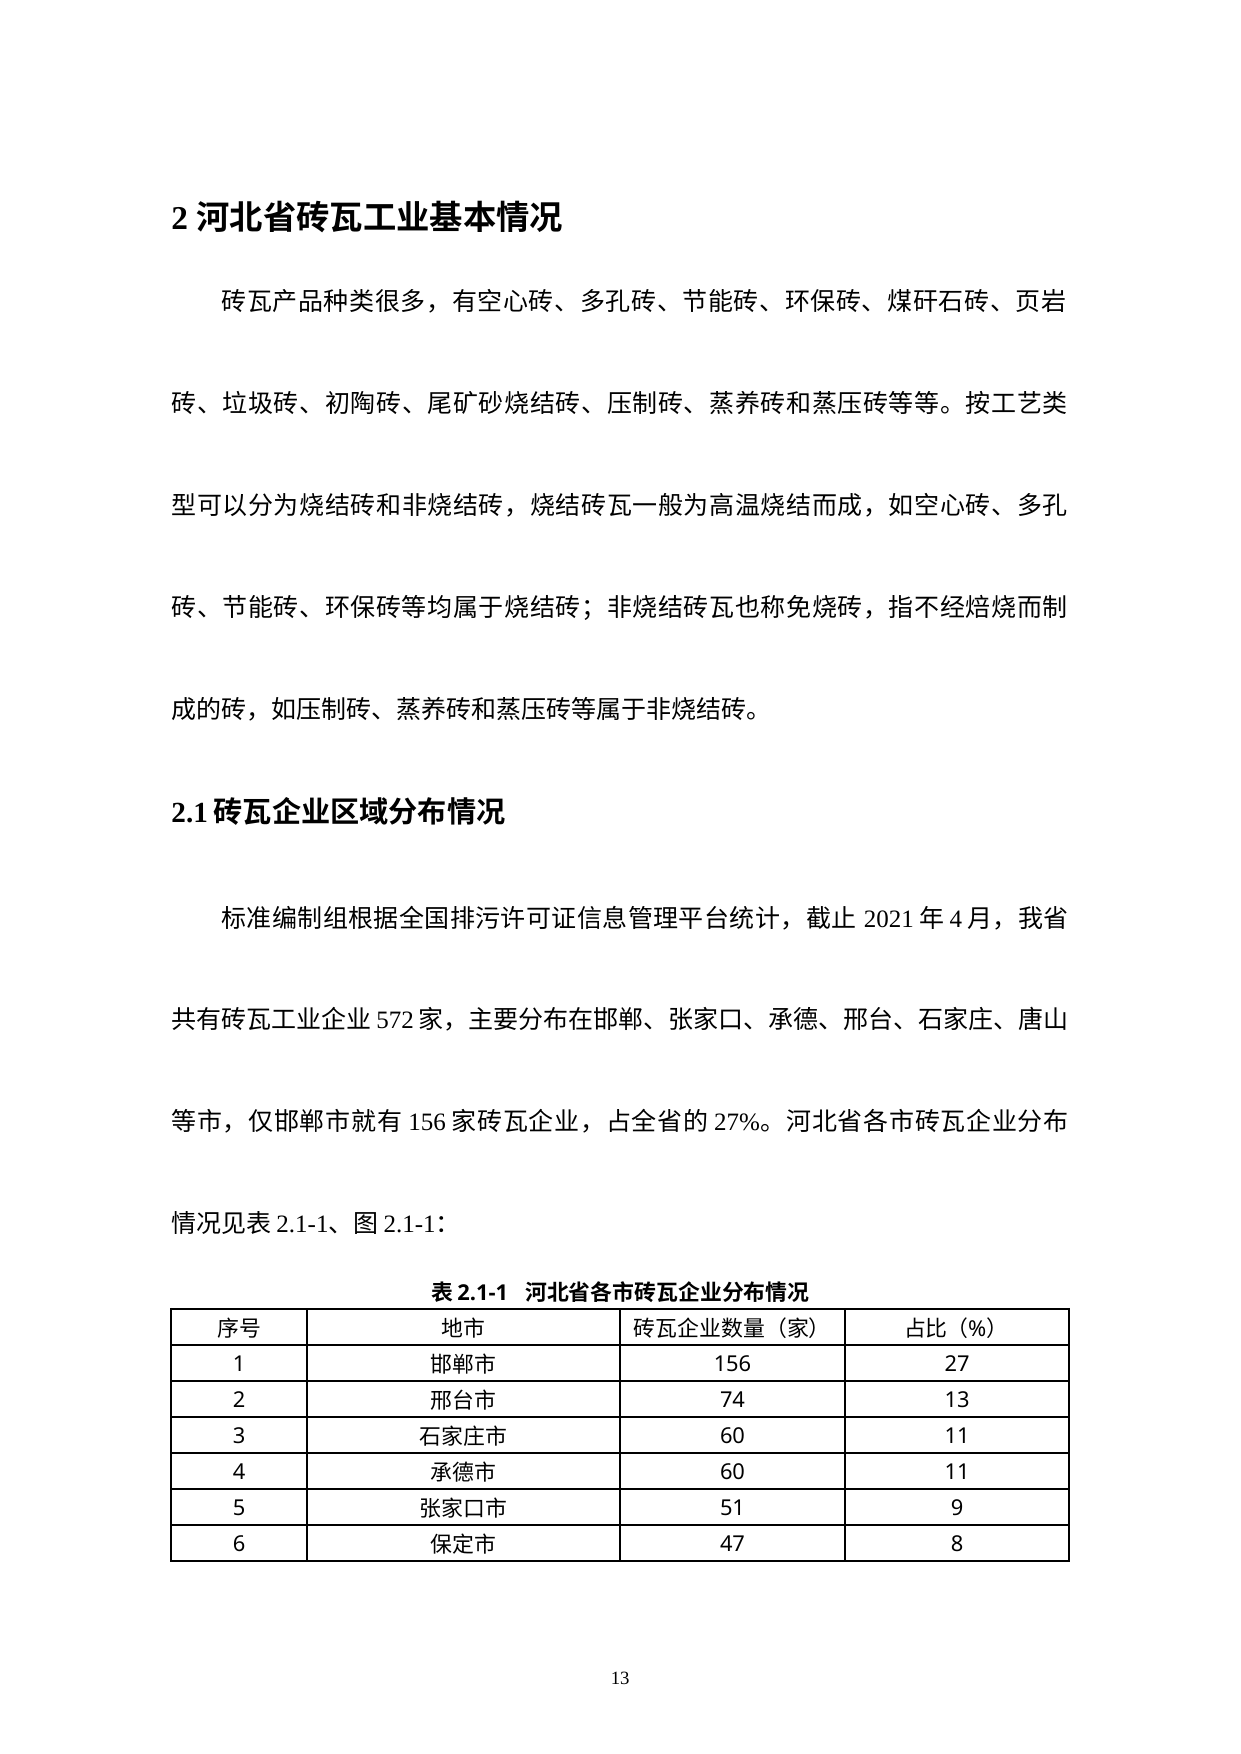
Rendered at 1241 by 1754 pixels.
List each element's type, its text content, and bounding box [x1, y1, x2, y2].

table_cell 60 [621, 1454, 844, 1488]
text 砖瓦产品种类很多，有空心砖、多孔砖、节能砖、环保砖、煤矸石砖、页岩砖、垃圾砖、初陶砖、尾矿砂烧结砖、压制砖、蒸养砖和蒸压砖等等。按工艺类型可以分为烧结砖和非烧结砖，烧结砖瓦一般为高温烧结而成，如空心砖、多孔砖、节能砖、环保砖等均属于烧结砖；非烧结砖瓦也称免烧砖，指不经焙烧而制成的砖，如压制砖、蒸养砖和蒸压砖等属于非烧结砖。 [171, 266, 1069, 741]
table_cell 保定市 [308, 1526, 619, 1560]
table_cell 11 [846, 1418, 1068, 1452]
text 标准编制组根据全国排污许可证信息管理平台统计，截止2021年4月，我省共有砖瓦工业企业572家，主要分布在邯郸、张家口、承德、邢台、石家庄、唐山等市，仅邯郸市就有156家砖瓦企业，占全省的27%。河北省各市砖瓦企业分布情况见表2.1-1、图2.1-1： [171, 882, 1069, 1256]
table_cell 51 [621, 1490, 844, 1524]
table_cell 13 [846, 1382, 1068, 1416]
table_cell 74 [621, 1382, 844, 1416]
table_cell 石家庄市 [308, 1418, 619, 1452]
table_header 序号 [172, 1310, 306, 1344]
table_cell 2 [172, 1382, 306, 1416]
table_cell 11 [846, 1454, 1068, 1488]
table_header 砖瓦企业数量（家） [621, 1310, 844, 1344]
table_cell 邢台市 [308, 1382, 619, 1416]
table_cell 邯郸市 [308, 1346, 619, 1380]
table_cell 60 [621, 1418, 844, 1452]
text 2 河北省砖瓦工业基本情况 [171, 181, 1069, 249]
table_cell 承德市 [308, 1454, 619, 1488]
table_cell 9 [846, 1490, 1068, 1524]
text 表2.1-1 河北省各市砖瓦企业分布情况 [171, 1274, 1069, 1308]
table_cell 27 [846, 1346, 1068, 1380]
table_cell 8 [846, 1526, 1068, 1560]
table_cell 6 [172, 1526, 306, 1560]
table_cell 5 [172, 1490, 306, 1524]
table_cell 张家口市 [308, 1490, 619, 1524]
table_cell 3 [172, 1418, 306, 1452]
table_cell 47 [621, 1526, 844, 1560]
table_header 地市 [308, 1310, 619, 1344]
table_cell 1 [172, 1346, 306, 1380]
table_header 占比（%） [846, 1310, 1068, 1344]
table_cell 156 [621, 1346, 844, 1380]
table_cell 4 [172, 1454, 306, 1488]
text 2.1砖瓦企业区域分布情况 [171, 776, 1069, 844]
